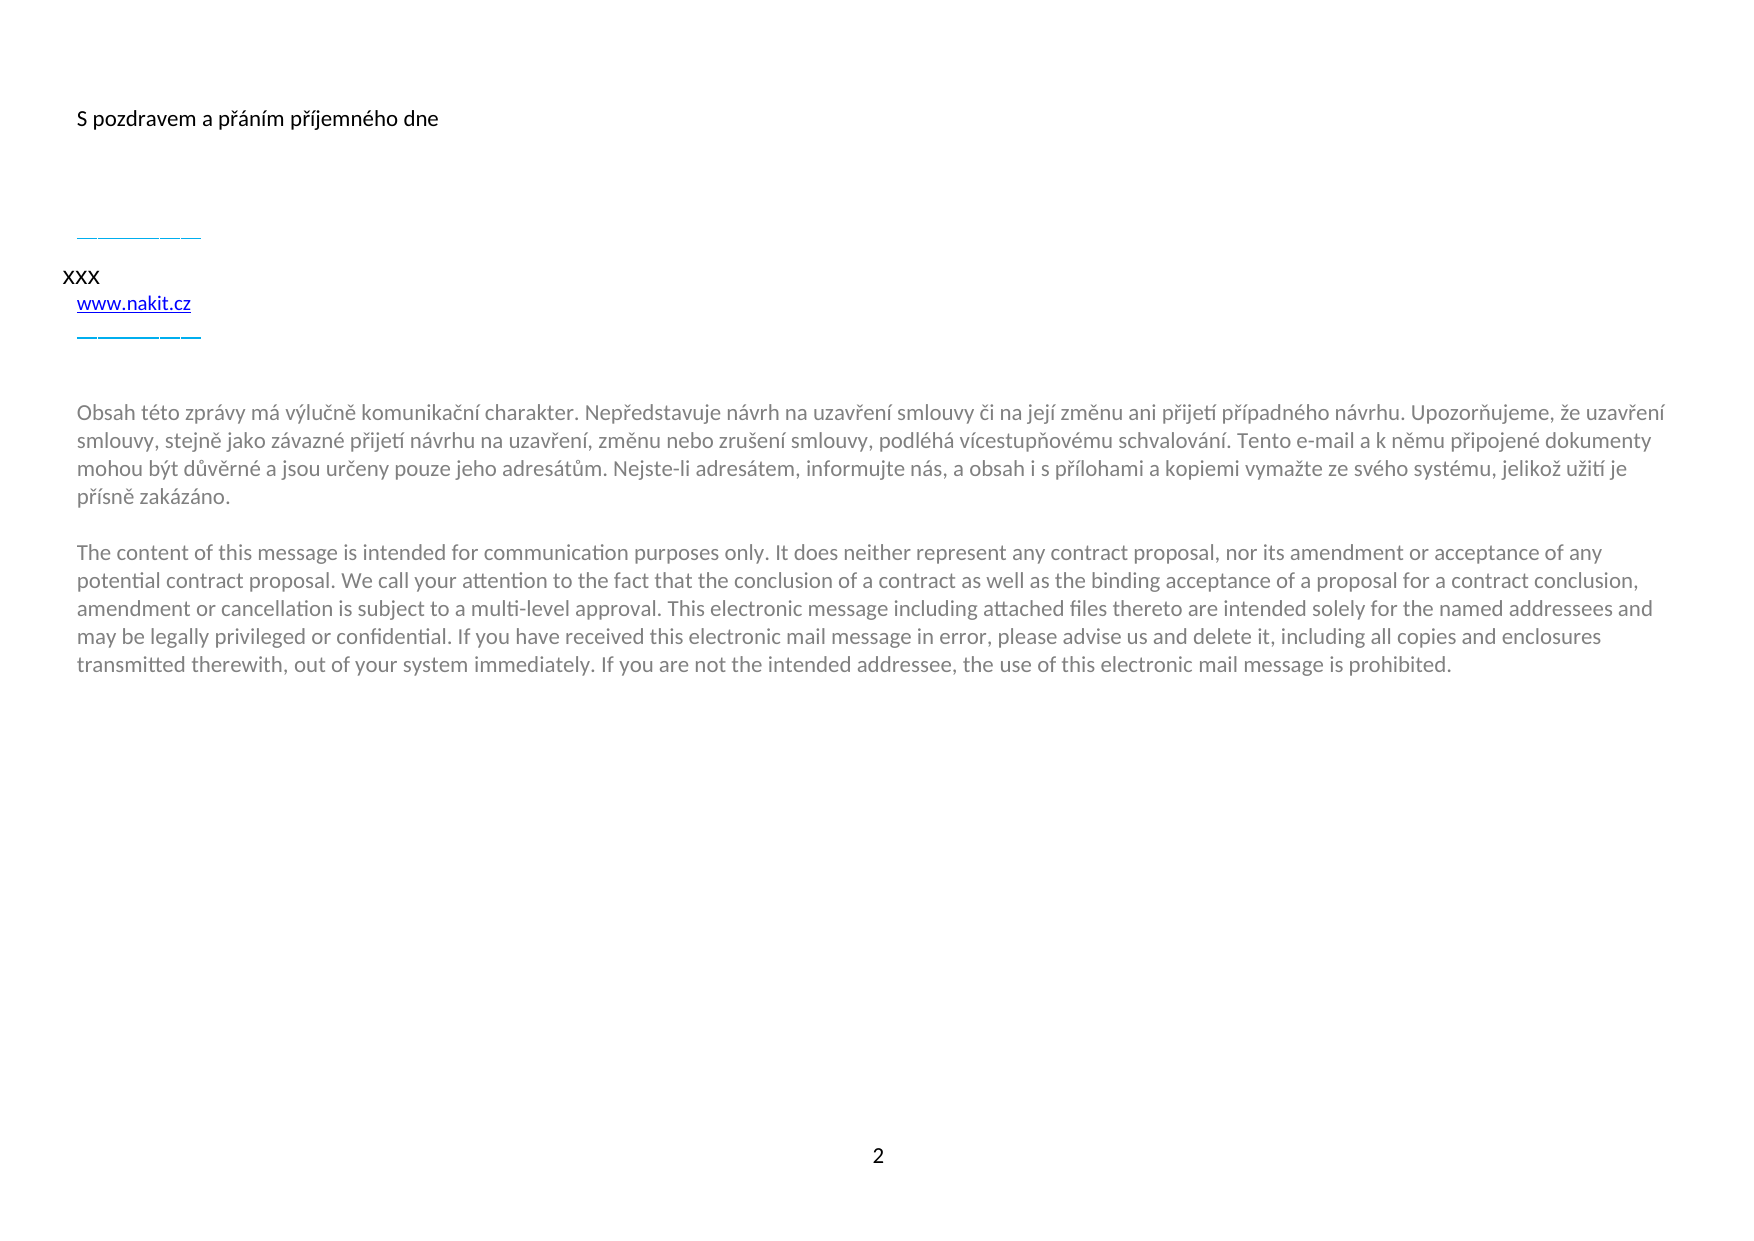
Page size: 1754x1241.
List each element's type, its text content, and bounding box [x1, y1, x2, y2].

text www.nakit.cz [77, 290, 1689, 316]
text The content of this message is intended for communication purposes only. It does neither represent any contract proposal, nor its amendment or acceptance of any potential contract proposal. We call your attention to the fact that the conclusion of a contract as well as the binding acceptance of a proposal for a contract conclusion, amendment or cancellation is subject to a multi-level approval. This electronic message including attached files thereto are intended solely for the named addressees and may be legally privileged or confidential. If you have received this electronic mail message in error, please advise us and delete it, including all copies and enclosures transmitted therewith, out of your system immediately. If you are not the intended addressee, the use of this electronic mail message is prohibited. [77, 538, 1659, 678]
text xxx [62, 261, 1689, 290]
text S pozdravem a přáním příjemného dne [77, 104, 1689, 132]
text Obsah této zprávy má výlučně komunikační charakter. Nepředstavuje návrh na uzavření smlouvy či na její změnu ani přijetí případného návrhu. Upozorňujeme, že uzavření smlouvy, stejně jako závazné přijetí návrhu na uzavření, změnu nebo zrušení smlouvy, podléhá vícestupňovému schvalování. Tento e-mail a k němu připojené dokumenty mohou být důvěrné a jsou určeny pouze jeho adresátům. Nejste-li adresátem, informujte nás, a obsah i s přílohami a kopiemi vymažte ze svého systému, jelikož užití je přísně zakázáno. [77, 398, 1670, 510]
